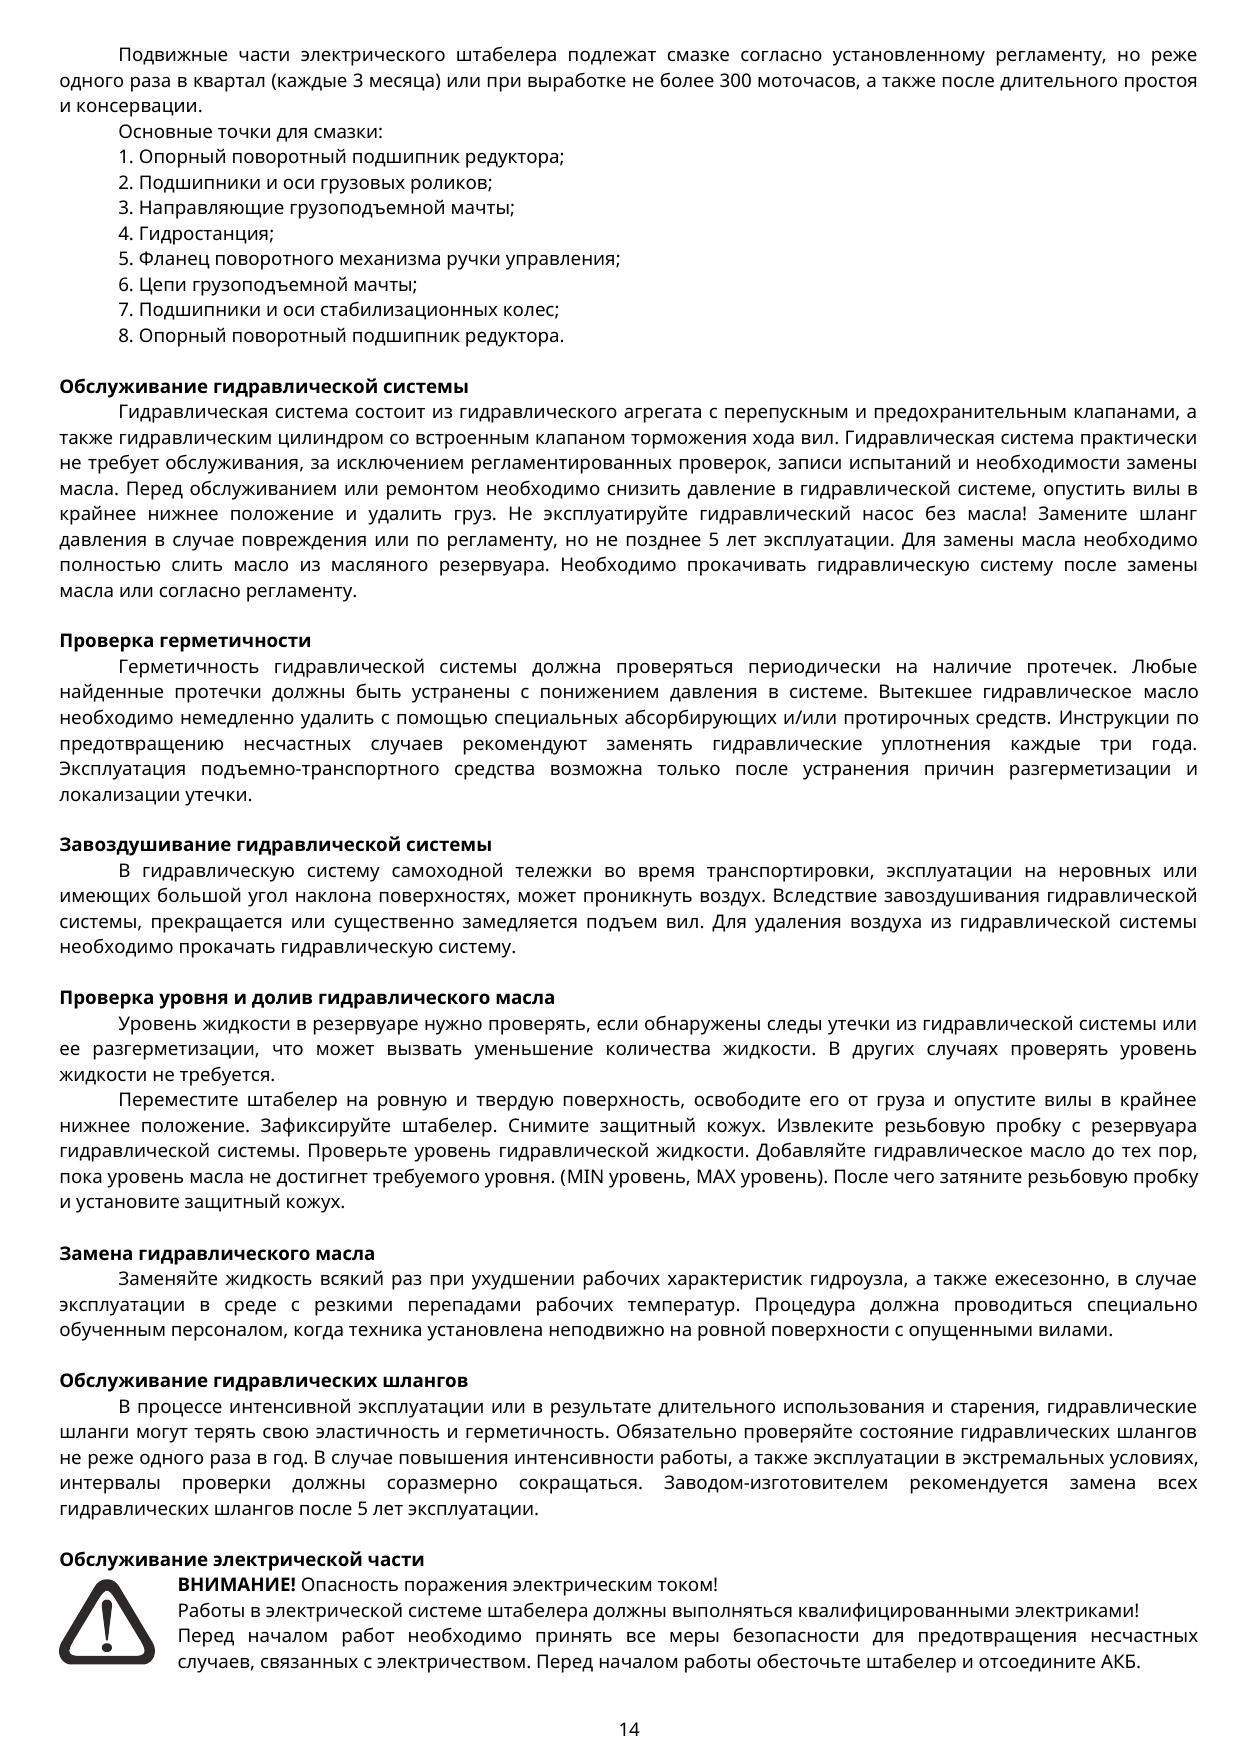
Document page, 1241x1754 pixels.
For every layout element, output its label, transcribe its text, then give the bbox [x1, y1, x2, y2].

list Опорный поворотный подшипник редуктора. [118, 322, 1199, 348]
list Обслуживание электрической части [59, 1546, 1199, 1572]
list Работы в электрической системе штабелера должны выполняться квалифицированными электриками! [177, 1597, 1199, 1623]
text Проверка герметичности [59, 628, 1199, 653]
list Проверка уровня и долив гидравлического масла [59, 984, 1199, 1010]
list В гидравлическую систему самоходной тележки во время транспортировки, эксплуатации на неровных или имеющих большой угол наклона поверхностях, может проникнуть воздух. Вследствие завоздушивания гидравлической системы, прекращается или существенно замедляется подъем вил. Для удаления воздуха из гидравлической системы необходимо прокачать гидравлическую систему. [59, 857, 1199, 959]
list Основные точки для смазки: [59, 118, 1199, 143]
list Обслуживание гидравлических шлангов [59, 1367, 1199, 1393]
list Фланец поворотного механизма ручки управления; [118, 246, 1199, 271]
list ВНИМАНИЕ! Опасность поражения электрическим током! [177, 1572, 1199, 1597]
list Перед началом работ необходимо принять все меры безопасности для предотвращения несчастных случаев, связанных с электричеством. Перед началом работы обесточьте штабелер и отсоедините АКБ. [177, 1623, 1199, 1674]
list Замена гидравлического масла [59, 1240, 1199, 1265]
list Уровень жидкости в резервуаре нужно проверять, если обнаружены следы утечки из гидравлической системы или ее разгерметизации, что может вызвать уменьшение количества жидкости. В других случаях проверять уровень жидкости не требуется. [59, 1010, 1199, 1087]
list В процессе интенсивной эксплуатации или в результате длительного использования и старения, гидравлические шланги могут терять свою эластичность и герметичность. Обязательно проверяйте состояние гидравлических шлангов не реже одного раза в год. В случае повышения интенсивности работы, а также эксплуатации в экстремальных условиях, интервалы проверки должны соразмерно сокращаться. Заводом-изготовителем рекомендуется замена всех гидравлических шлангов после 5 лет эксплуатации. [59, 1393, 1199, 1521]
list Подшипники и оси грузовых роликов; [118, 169, 1199, 194]
text Гидравлическая система состоит из гидравлического агрегата с перепускным и предохранительным клапанами, а также гидравлическим цилиндром со встроенным клапаном торможения хода вил. Гидравлическая система практически не требует обслуживания, за исключением регламентированных проверок, записи испытаний и необходимости замены масла. Перед обслуживанием или ремонтом необходимо снизить давление в гидравлической системе, опустить вилы в крайнее нижнее положение и удалить груз. Не эксплуатируйте гидравлический насос без масла! Замените шланг давления в случае повреждения или по регламенту, но не позднее 5 лет эксплуатации. Для замены масла необходимо полностью слить масло из масляного резервуара. Необходимо прокачивать гидравлическую систему после замены масла или согласно регламенту. [59, 399, 1199, 603]
list Завоздушивание гидравлической системы [59, 831, 1199, 857]
list Гидростанция; [118, 220, 1199, 246]
list Переместите штабелер на ровную и твердую поверхность, освободите его от груза и опустите вилы в крайнее нижнее положение. Зафиксируйте штабелер. Снимите защитный кожух. Извлеките резьбовую пробку с резервуара гидравлической системы. Проверьте уровень гидравлической жидкости. Добавляйте гидравлическое масло до тех пор, пока уровень масла не достигнет требуемого уровня. (MIN уровень, MAX уровень). После чего затяните резьбовую пробку и установите защитный кожух. [59, 1087, 1199, 1214]
list Цепи грузоподъемной мачты; [118, 271, 1199, 297]
list Заменяйте жидкость всякий раз при ухудшении рабочих характеристик гидроузла, а также ежесезонно, в случае эксплуатации в среде с резкими перепадами рабочих температур. Процедура должна проводиться специально обученным персоналом, когда техника установлена неподвижно на ровной поверхности с опущенными вилами. [59, 1265, 1199, 1342]
list Подшипники и оси стабилизационных колес; [118, 297, 1199, 322]
text Герметичность гидравлической системы должна проверяться периодически на наличие протечек. Любые найденные протечки должны быть устранены с понижением давления в системе. Вытекшее гидравлическое масло необходимо немедленно удалить с помощью специальных абсорбирующих и/или протирочных средств. Инструкции по предотвращению несчастных случаев рекомендуют заменять гидравлические уплотнения каждые три года. Эксплуатация подъемно-транспортного средства возможна только после устранения причин разгерметизации и локализации утечки. [59, 653, 1199, 806]
list Подвижные части электрического штабелера подлежат смазке согласно установленному регламенту, но реже одного раза в квартал (каждые 3 месяца) или при выработке не более 300 моточасов, а также после длительного простоя и консервации. [59, 41, 1199, 118]
list Опорный поворотный подшипник редуктора; [118, 143, 1199, 169]
list Обслуживание гидравлической системы [59, 373, 1199, 399]
list Направляющие грузоподъемной мачты; [118, 194, 1199, 220]
